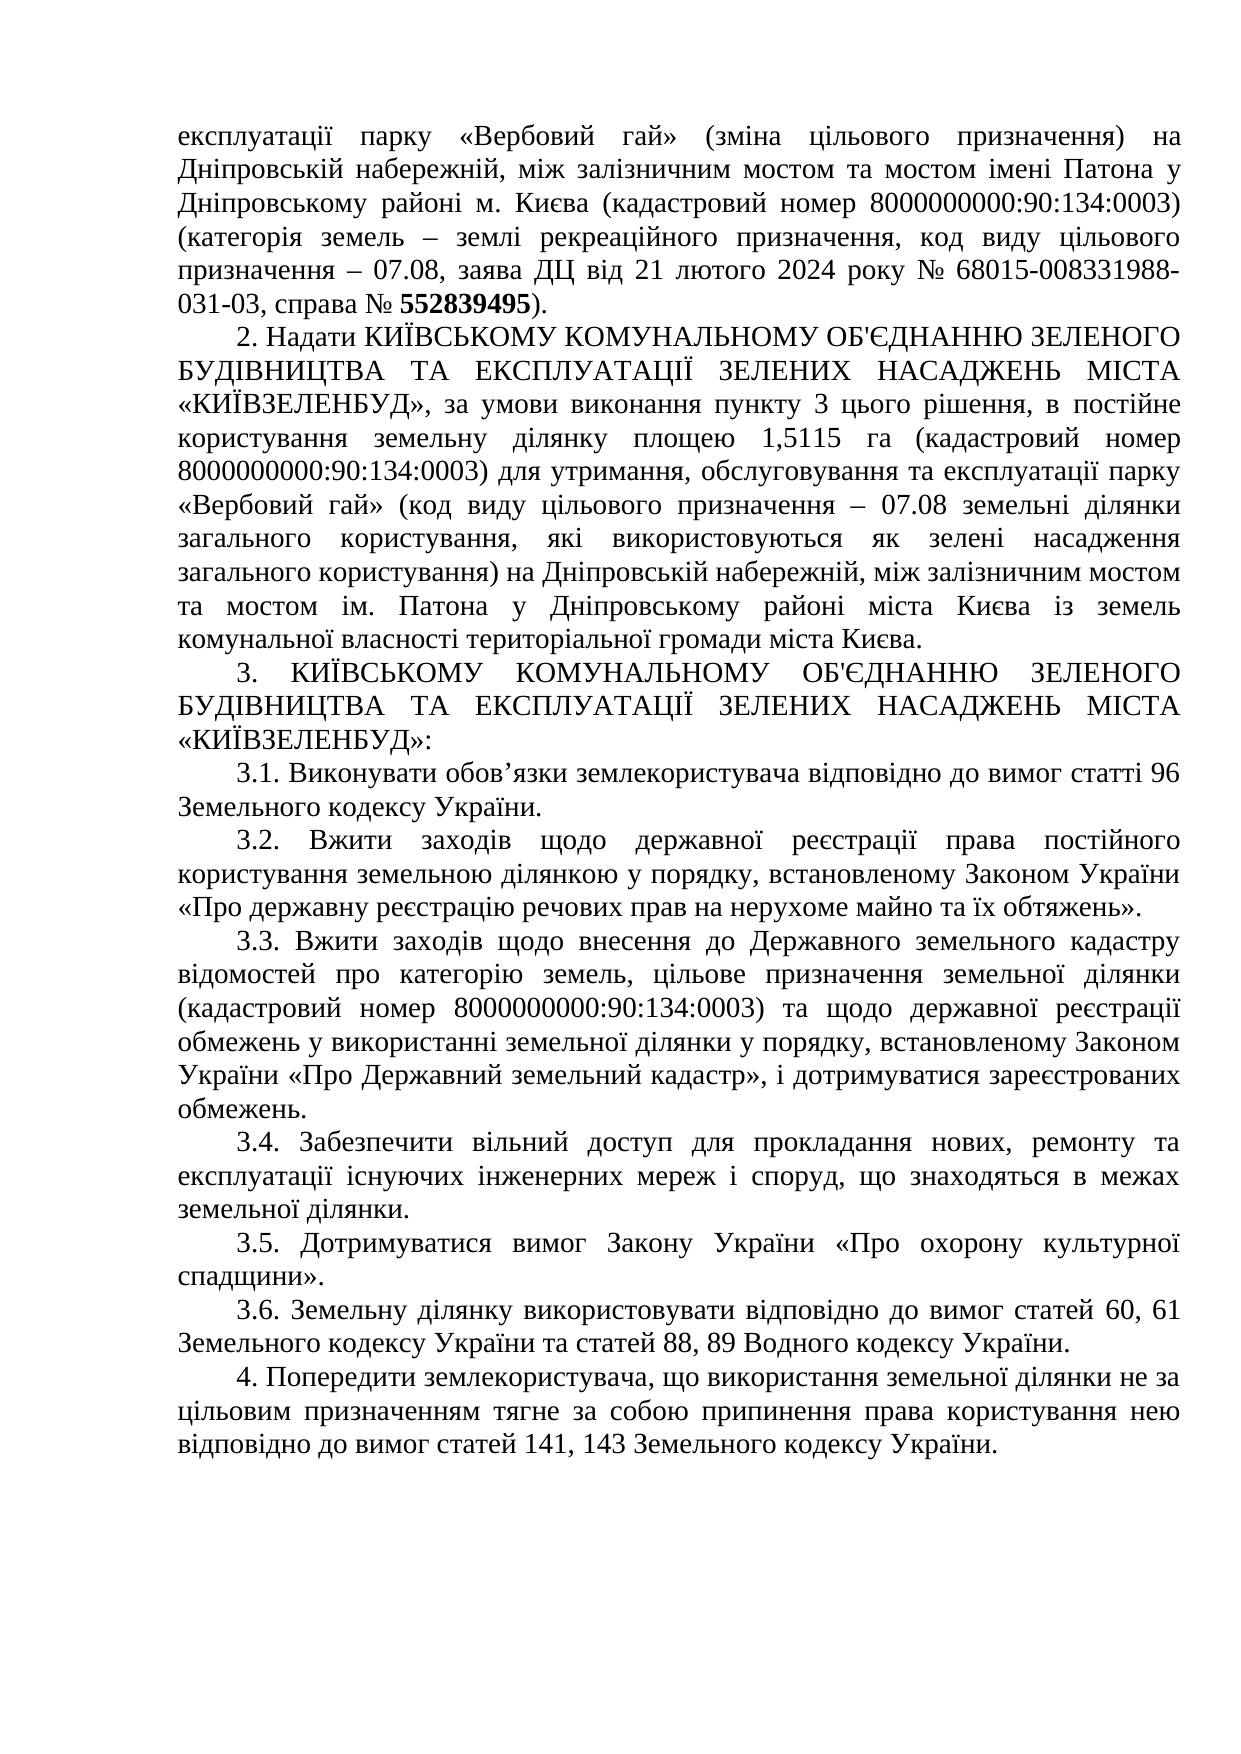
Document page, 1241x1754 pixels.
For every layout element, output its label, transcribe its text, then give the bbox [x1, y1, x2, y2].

text 3.2. Вжити заходів щодо державної реєстрації права постійного користування земельною ділянкою у порядку, встановленому Законом України «Про державну реєстрацію речових прав на нерухоме майно та їх обтяжень». [177, 822, 1181, 923]
text 2. Надати КИЇВСЬКОМУ КОМУНАЛЬНОМУ ОБ'ЄДНАННЮ ЗЕЛЕНОГО БУДІВНИЦТВА ТА ЕКСПЛУАТАЦІЇ ЗЕЛЕНИХ НАСАДЖЕНЬ МІСТА «КИЇВЗЕЛЕНБУД», за умови виконання пункту 3 цього рішення, в постійне користування земельну ділянку площею 1,5115 га (кадастровий номер 8000000000:90:134:0003) для утримання, обслуговування та експлуатації парку «Вербовий гай» (код виду цільового призначення – 07.08 земельні ділянки загального користування, які використовуються як зелені насадження загального користування) на Дніпровській набережній, між залізничним мостом та мостом ім. Патона у Дніпровському районі міста Києва із земель комунальної власності територіальної громади міста Києва. [177, 319, 1181, 655]
text 3.6. Земельну ділянку використовувати відповідно до вимог статей 60, 61 Земельного кодексу України та статей 88, 89 Водного кодексу України. [177, 1292, 1181, 1359]
text 3.5. Дотримуватися вимог Закону України «Про охорону культурної спадщини». [177, 1225, 1181, 1292]
text 3.4. Забезпечити вільний доступ для прокладання нових, ремонту та експлуатації існуючих інженерних мереж і споруд, що знаходяться в межах земельної ділянки. [177, 1124, 1181, 1225]
text 4. Попередити землекористувача, що використання земельної ділянки не за цільовим призначенням тягне за собою припинення права користування нею відповідно до вимог статей 141, 143 Земельного кодексу України. [177, 1359, 1181, 1460]
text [177, 118, 1181, 319]
text 3. КИЇВСЬКОМУ КОМУНАЛЬНОМУ ОБ'ЄДНАННЮ ЗЕЛЕНОГО БУДІВНИЦТВА ТА ЕКСПЛУАТАЦІЇ ЗЕЛЕНИХ НАСАДЖЕНЬ МІСТА «КИЇВЗЕЛЕНБУД»: [177, 655, 1181, 755]
text 3.1. Виконувати обов’язки землекористувача відповідно до вимог статті 96 Земельного кодексу України. [177, 755, 1181, 822]
text 3.3. Вжити заходів щодо внесення до Державного земельного кадастру відомостей про категорію земель, цільове призначення земельної ділянки (кадастровий номер 8000000000:90:134:0003) та щодо державної реєстрації обмежень у використанні земельної ділянки у порядку, встановленому Законом України «Про Державний земельний кадастр», і дотримуватися зареєстрованих обмежень. [177, 923, 1181, 1124]
